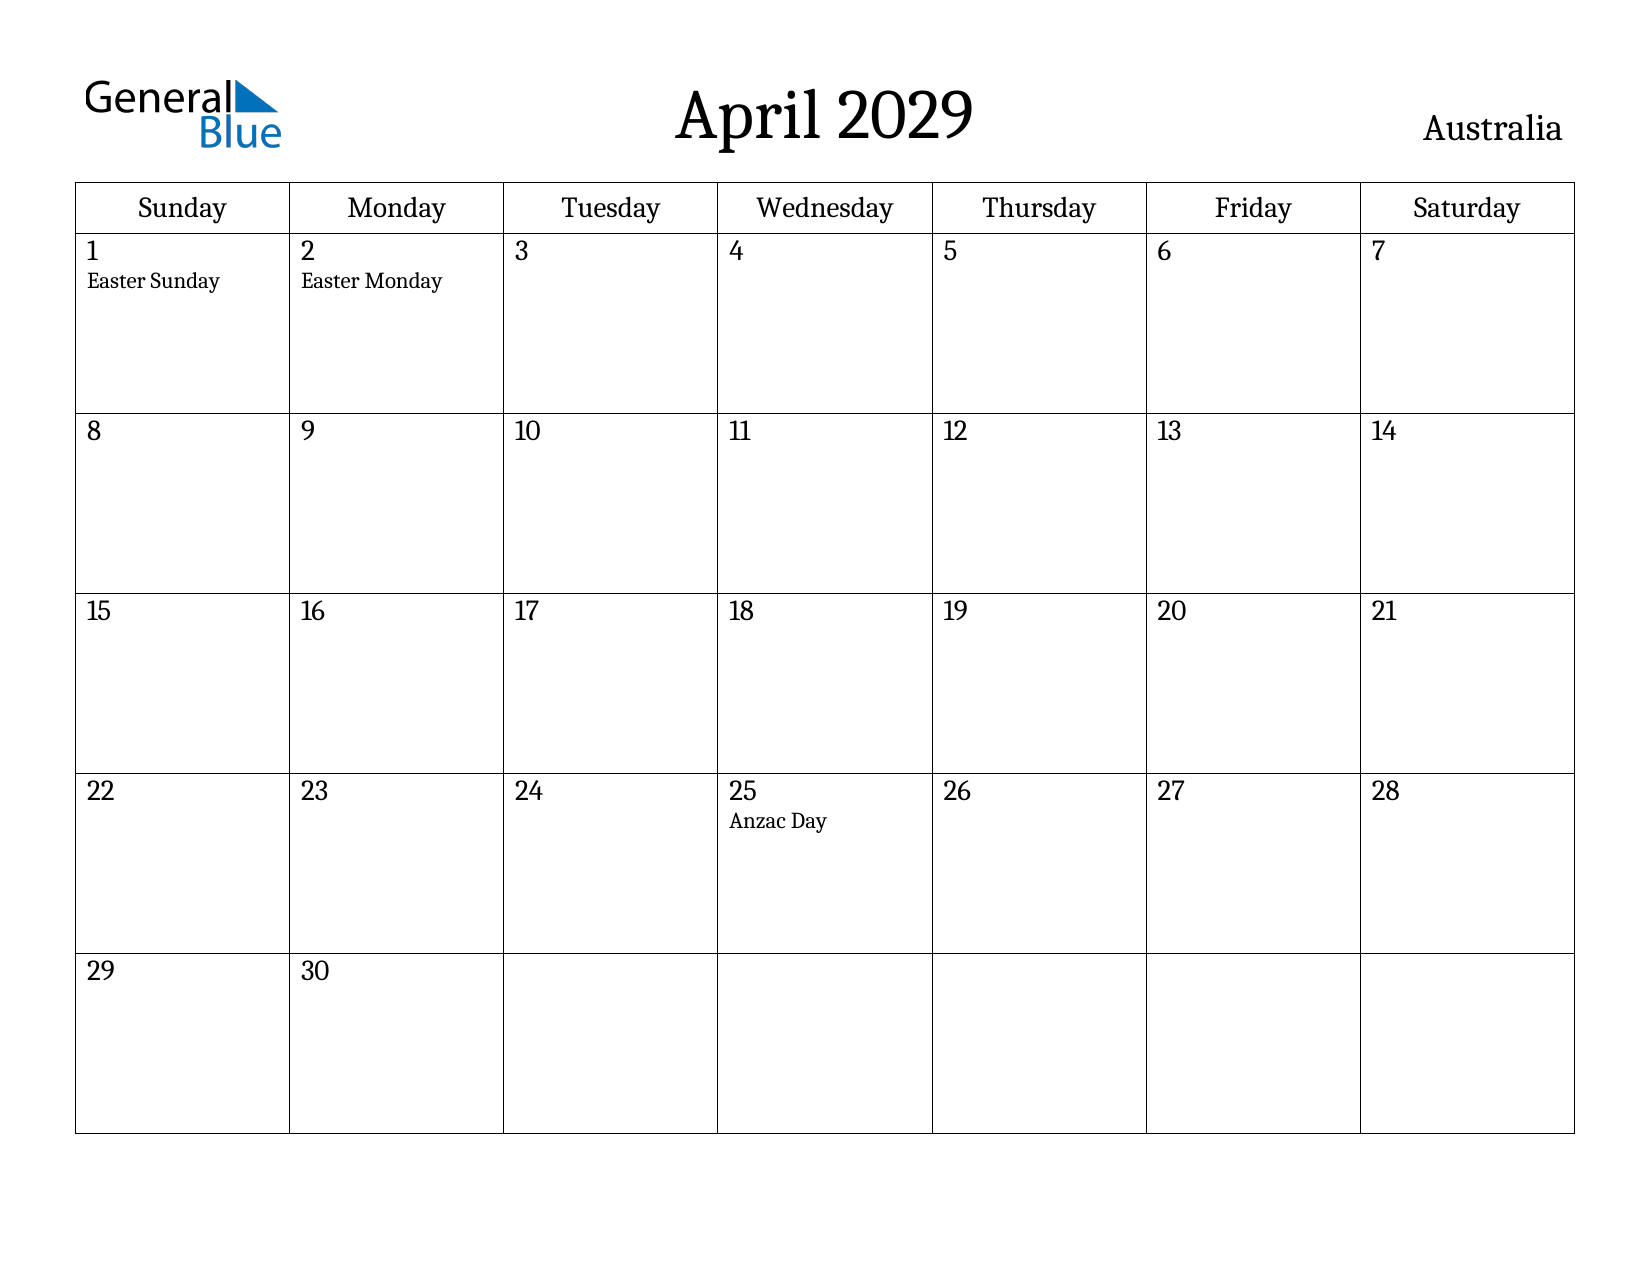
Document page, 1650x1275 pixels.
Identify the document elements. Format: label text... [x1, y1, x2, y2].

table_cell 6 [1147, 234, 1360, 267]
table_cell [76, 627, 289, 773]
table_cell 29 [76, 954, 289, 987]
table_cell [1361, 808, 1574, 953]
table_cell [76, 808, 289, 953]
table_cell [1361, 988, 1574, 1133]
table_cell 10 [504, 414, 717, 447]
table_cell 22 [76, 774, 289, 807]
table_cell 11 [718, 414, 932, 447]
table_cell Monday [290, 183, 503, 233]
table_cell 23 [290, 774, 503, 807]
table_cell [933, 808, 1146, 953]
table_cell [1361, 267, 1574, 413]
table_cell [290, 448, 503, 593]
table_cell Easter Monday [290, 267, 503, 413]
table_cell [1147, 267, 1360, 413]
table_cell Easter Sunday [76, 267, 289, 413]
table_cell [76, 988, 289, 1133]
table_cell [290, 627, 503, 773]
table_cell [1147, 954, 1360, 987]
table_cell [504, 988, 717, 1133]
table_cell [1147, 808, 1360, 953]
table_cell [504, 954, 717, 987]
table_cell 19 [933, 594, 1146, 627]
table_cell 13 [1147, 414, 1360, 447]
table_cell 18 [718, 594, 932, 627]
table_cell [504, 448, 717, 593]
table_cell Sunday [76, 183, 289, 233]
table_cell Saturday [1361, 183, 1574, 233]
table_cell 12 [933, 414, 1146, 447]
table_cell [1147, 448, 1360, 593]
table_cell [504, 808, 717, 953]
table_cell [718, 627, 932, 773]
table_cell 9 [290, 414, 503, 447]
table_cell Tuesday [504, 183, 717, 233]
table_header [76, 75, 503, 182]
table_cell [76, 448, 289, 593]
table_cell [1147, 988, 1360, 1133]
table_cell 24 [504, 774, 717, 807]
table_cell 16 [290, 594, 503, 627]
table_cell Friday [1147, 183, 1360, 233]
table_cell 15 [76, 594, 289, 627]
table_cell [933, 988, 1146, 1133]
table_cell 7 [1361, 234, 1574, 267]
table_cell [504, 627, 717, 773]
table_cell 1 [76, 234, 289, 267]
table_cell [504, 267, 717, 413]
table_cell [933, 267, 1146, 413]
table_cell [718, 448, 932, 593]
table_cell [933, 954, 1146, 987]
table_cell [1147, 627, 1360, 773]
table_header April 2029 [504, 75, 1146, 182]
table_cell [718, 954, 932, 987]
table_cell 28 [1361, 774, 1574, 807]
table_cell 26 [933, 774, 1146, 807]
table_cell 4 [718, 234, 932, 267]
table_cell 3 [504, 234, 717, 267]
table_cell [1361, 627, 1574, 773]
table_cell [1361, 954, 1574, 987]
table_cell [290, 808, 503, 953]
table_cell [1361, 448, 1574, 593]
table_cell Anzac Day [718, 808, 932, 953]
table_cell [933, 448, 1146, 593]
table_cell 8 [76, 414, 289, 447]
table_cell 2 [290, 234, 503, 267]
table_cell 25 [718, 774, 932, 807]
table_header Australia [1146, 75, 1574, 182]
table_cell 14 [1361, 414, 1574, 447]
table_cell Thursday [933, 183, 1146, 233]
table_cell Wednesday [718, 183, 932, 233]
table_cell 20 [1147, 594, 1360, 627]
table_cell 21 [1361, 594, 1574, 627]
table_cell [718, 988, 932, 1133]
table_cell [718, 267, 932, 413]
table_cell [290, 988, 503, 1133]
table_cell [933, 627, 1146, 773]
table_cell 27 [1147, 774, 1360, 807]
table_cell 5 [933, 234, 1146, 267]
table_cell 30 [290, 954, 503, 987]
picture [86, 80, 281, 148]
table_cell 17 [504, 594, 717, 627]
